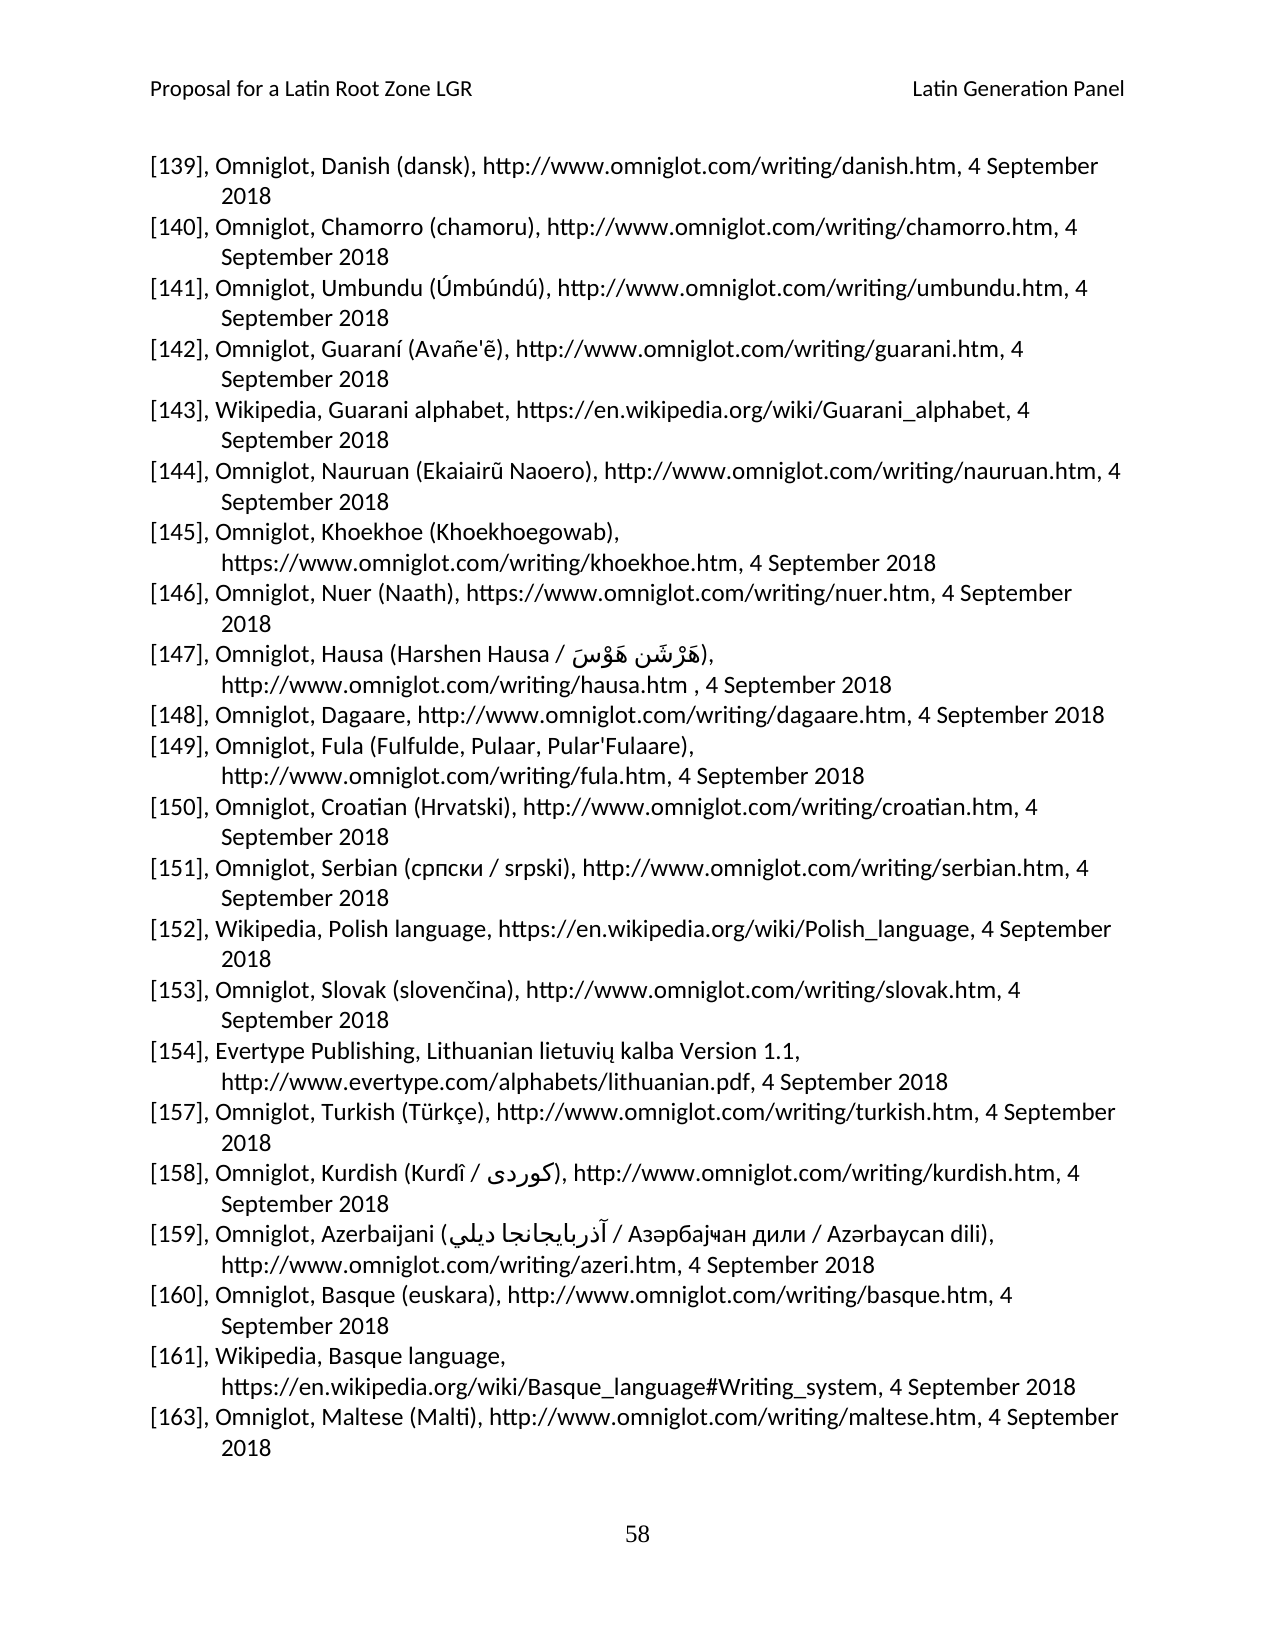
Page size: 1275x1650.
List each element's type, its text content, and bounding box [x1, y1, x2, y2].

text [157], Omniglot, Turkish (Türkçe), http://www.omniglot.com/writing/turkish.htm, 4 September 2018 [150, 1096, 1125, 1157]
text [147], Omniglot, Hausa (Harshen Hausa / هَرْشَن هَوْسَ), http://www.omniglot.com/writing/hausa.htm , 4 September 2018 [150, 638, 1125, 699]
text [163], Omniglot, Maltese (Malti), http://www.omniglot.com/writing/maltese.htm, 4 September 2018 [150, 1401, 1125, 1462]
text [146], Omniglot, Nuer (Naath), https://www.omniglot.com/writing/nuer.htm, 4 September 2018 [150, 577, 1125, 638]
text [154], Evertype Publishing, Lithuanian lietuvių kalba Version 1.1, http://www.evertype.com/alphabets/lithuanian.pdf, 4 September 2018 [150, 1035, 1125, 1096]
text [145], Omniglot, Khoekhoe (Khoekhoegowab), https://www.omniglot.com/writing/khoekhoe.htm, 4 September 2018 [150, 516, 1125, 577]
text [151], Omniglot, Serbian (српски / srpski), http://www.omniglot.com/writing/serbian.htm, 4 September 2018 [150, 852, 1125, 913]
text [141], Omniglot, Umbundu (Úmbúndú), http://www.omniglot.com/writing/umbundu.htm, 4 September 2018 [150, 272, 1125, 333]
text [159], Omniglot, Azerbaijani (آذربايجانجا ديلي / Азәрбајҹан дили / Azərbaycan dili), http://www.omniglot.com/writing/azeri.htm, 4 September 2018 [150, 1218, 1125, 1279]
text [150], Omniglot, Croatian (Hrvatski), http://www.omniglot.com/writing/croatian.htm, 4 September 2018 [150, 791, 1125, 852]
text [160], Omniglot, Basque (euskara), http://www.omniglot.com/writing/basque.htm, 4 September 2018 [150, 1279, 1125, 1340]
text [153], Omniglot, Slovak (slovenčina), http://www.omniglot.com/writing/slovak.htm, 4 September 2018 [150, 974, 1125, 1035]
text [158], Omniglot, Kurdish (Kurdî / کوردی), http://www.omniglot.com/writing/kurdish.htm, 4 September 2018 [150, 1157, 1125, 1218]
text [149], Omniglot, Fula (Fulfulde, Pulaar, Pular'Fulaare), http://www.omniglot.com/writing/fula.htm, 4 September 2018 [150, 730, 1125, 791]
text [152], Wikipedia, Polish language, https://en.wikipedia.org/wiki/Polish_language, 4 September 2018 [150, 913, 1125, 974]
text [144], Omniglot, Nauruan (Ekaiairũ Naoero), http://www.omniglot.com/writing/nauruan.htm, 4 September 2018 [150, 455, 1125, 516]
text [142], Omniglot, Guaraní (Avañe'ẽ), http://www.omniglot.com/writing/guarani.htm, 4 September 2018 [150, 333, 1125, 394]
text [143], Wikipedia, Guarani alphabet, https://en.wikipedia.org/wiki/Guarani_alphabet, 4 September 2018 [150, 394, 1125, 455]
text [148], Omniglot, Dagaare, http://www.omniglot.com/writing/dagaare.htm, 4 September 2018 [150, 699, 1125, 730]
text [140], Omniglot, Chamorro (chamoru), http://www.omniglot.com/writing/chamorro.htm, 4 September 2018 [150, 211, 1125, 272]
text [161], Wikipedia, Basque language, https://en.wikipedia.org/wiki/Basque_language#Writing_system, 4 September 2018 [150, 1340, 1125, 1401]
text [139], Omniglot, Danish (dansk), http://www.omniglot.com/writing/danish.htm, 4 September 2018 [150, 150, 1125, 211]
